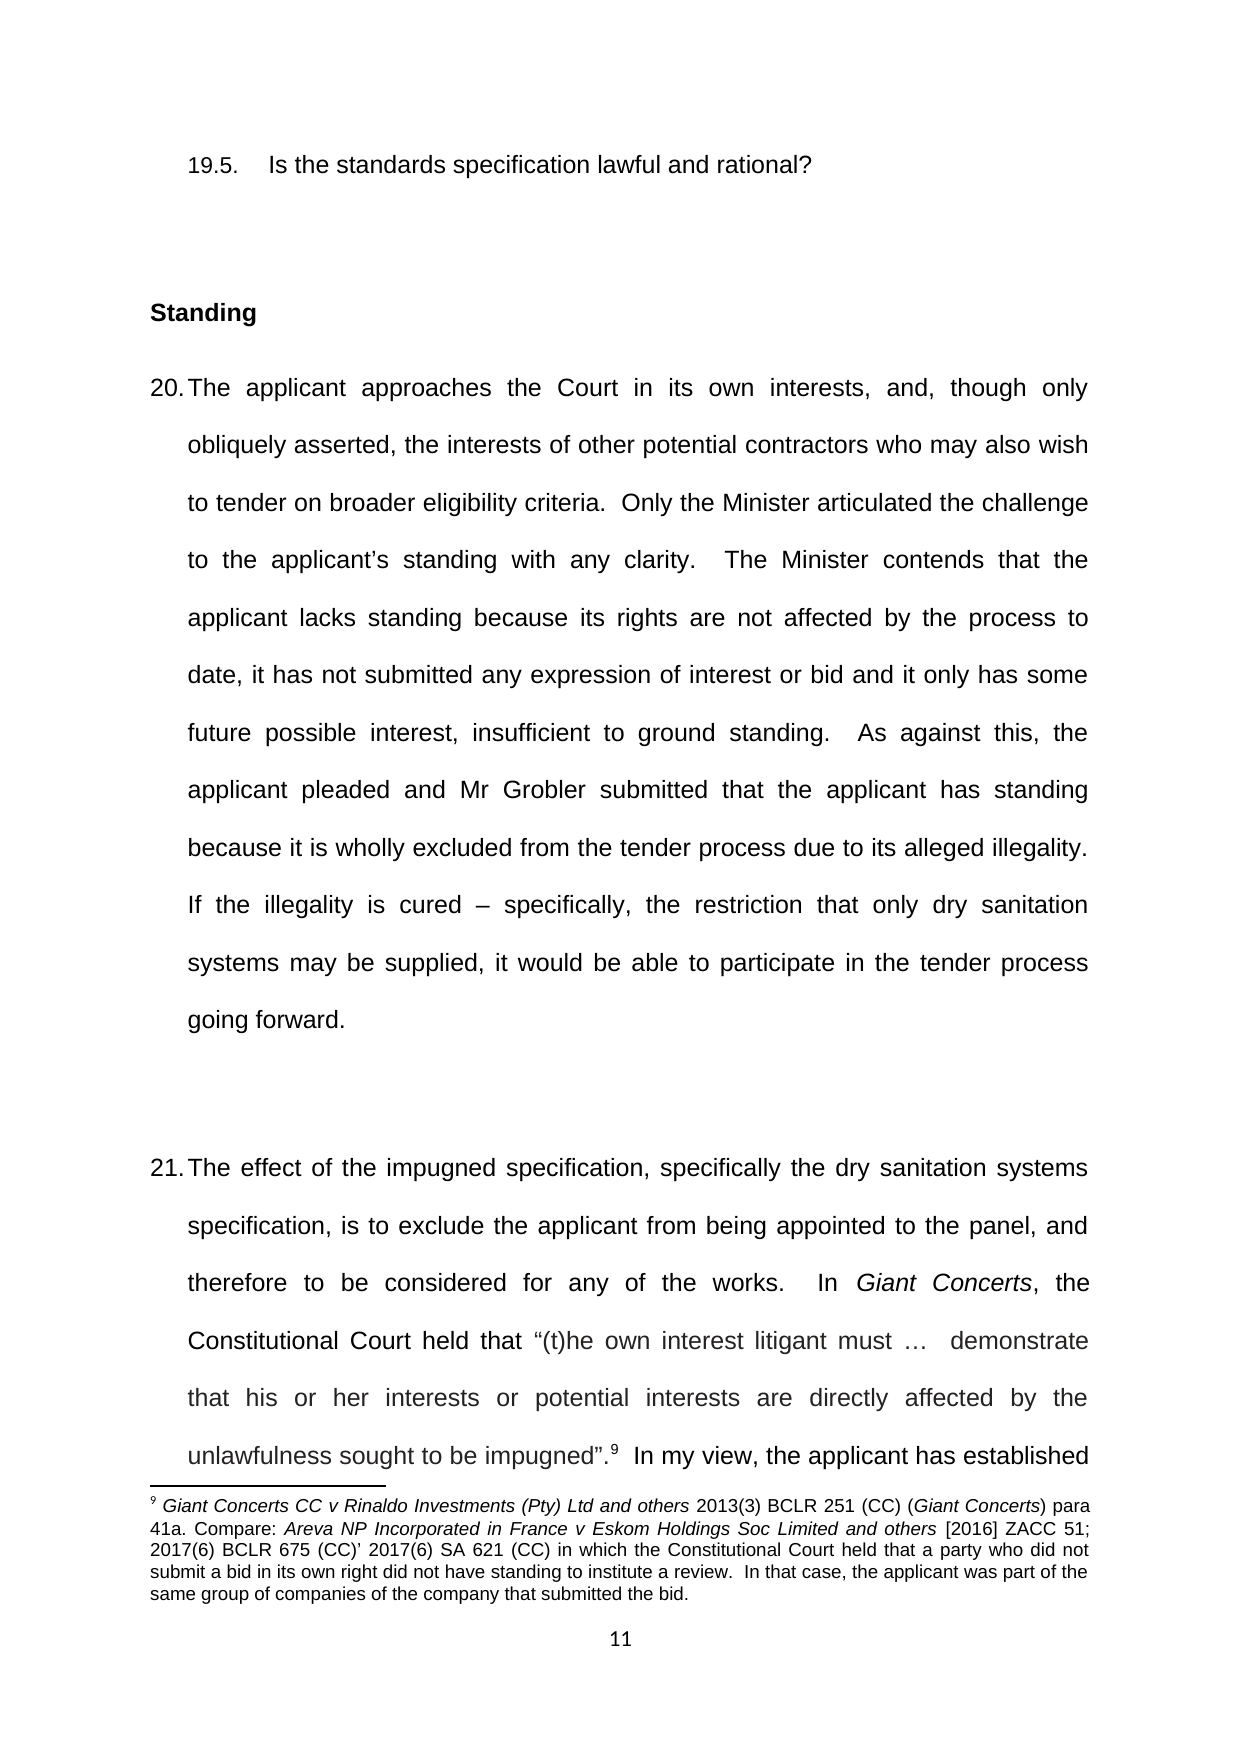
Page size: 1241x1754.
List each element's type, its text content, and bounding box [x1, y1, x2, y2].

text 20. The applicant approaches the Court in its own interests, and, though only obliquely asserted, the interests of other potential contractors who may also wish to tender on broader eligibility criteria. Only the Minister articulated the challenge to the applicant’s standing with any clarity. The Minister contends that the applicant lacks standing because its rights are not affected by the process to date, it has not submitted any expression of interest or bid and it only has some future possible interest, insufficient to ground standing. As against this, the applicant pleaded and Mr Grobler submitted that the applicant has standing because it is wholly excluded from the tender process due to its alleged illegality. If the illegality is cured – specifically, the restriction that only dry sanitation systems may be supplied, it would be able to participate in the tender process going forward. [150, 372, 1090, 1034]
text Standing [150, 298, 1090, 327]
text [150, 1153, 1090, 1469]
text 19.5. Is the standards specification lawful and rational? [187, 150, 1090, 179]
